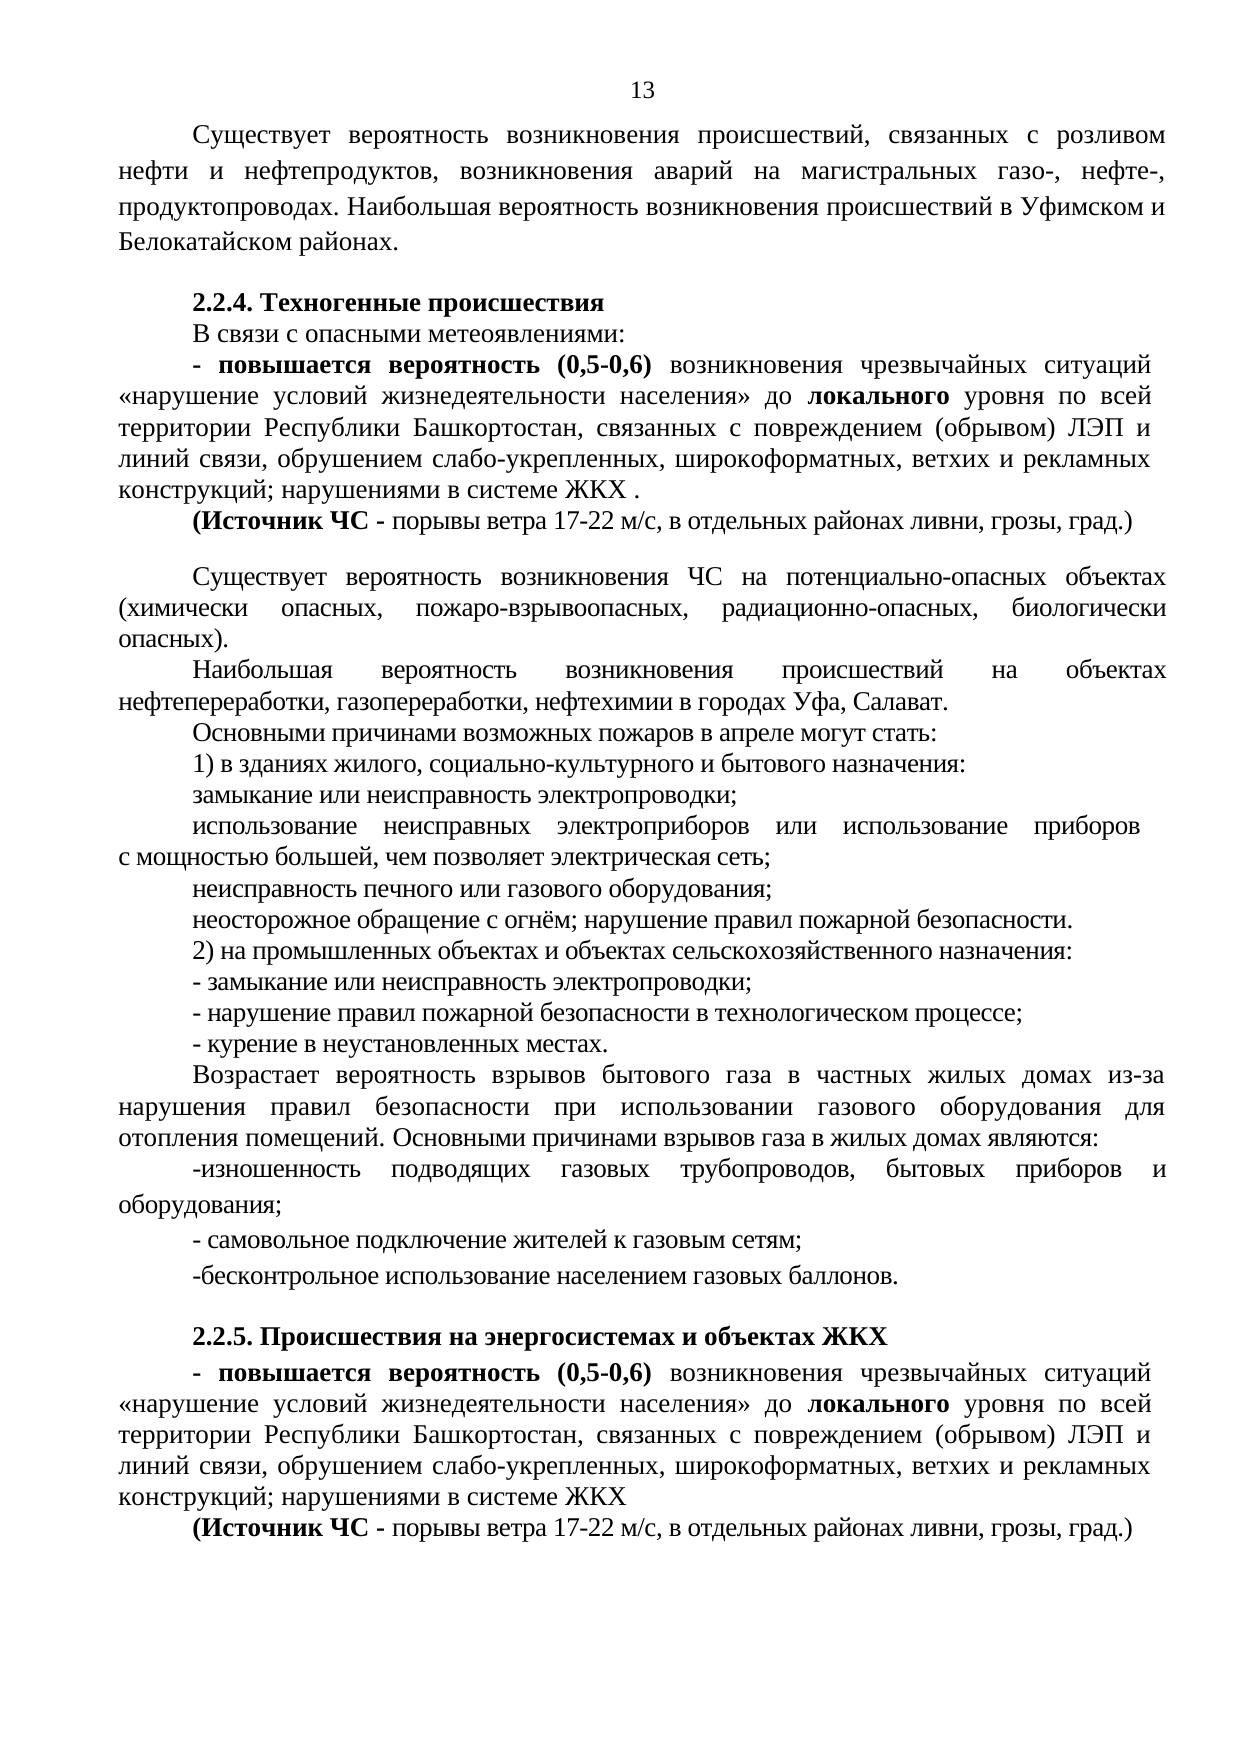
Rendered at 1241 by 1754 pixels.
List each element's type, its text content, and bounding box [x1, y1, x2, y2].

text - повышается вероятность (0,5-0,6) возникновения чрезвычайных ситуаций «нарушение условий жизнедеятельности населения» до локального уровня по всей территории Республики Башкортостан, связанных с повреждением (обрывом) ЛЭП и линий связи, обрушением слабо-укрепленных, широкоформатных, ветхих и рекламных конструкций; нарушениями в системе ЖКХ . [118, 348, 1152, 504]
text Существует вероятность возникновения ЧС на потенциально-опасных объектах (химически опасных, пожаро-взрывоопасных, радиационно-опасных, биологически опасных). [118, 560, 1167, 654]
text неисправность печного или газового оборудования; [118, 872, 1167, 903]
text 2) на промышленных объектах и объектах сельскохозяйственного назначения: [118, 934, 1167, 965]
text Возрастает вероятность взрывов бытового газа в частных жилых домах из-за нарушения правил безопасности при использовании газового оборудования для отопления помещений. Основными причинами взрывов газа в жилых домах являются: [118, 1058, 1167, 1152]
text 2.2.4. Техногенные происшествия [118, 286, 1167, 317]
text (Источник ЧС - порывы ветра 17-22 м/с, в отдельных районах ливни, грозы, град.) [118, 504, 1152, 535]
text - нарушение правил пожарной безопасности в технологическом процессе; [118, 996, 1167, 1027]
text - курение в неустановленных местах. [118, 1027, 1167, 1058]
text - самовольное подключение жителей к газовым сетям; [118, 1223, 1167, 1254]
text Существует вероятность возникновения происшествий, связанных с розливом нефти и нефтепродуктов, возникновения аварий на магистральных газо-, нефте-, продуктопроводах. Наибольшая вероятность возникновения происшествий в Уфимском и Белокатайском районах. [118, 118, 1167, 256]
text (Источник ЧС - порывы ветра 17-22 м/с, в отдельных районах ливни, грозы, град.) [118, 1511, 1152, 1542]
text использование неисправных электроприборов или использование приборов с мощностью большей, чем позволяет электрическая сеть; [118, 809, 1167, 872]
text 2.2.5. Происшествия на энергосистемах и объектах ЖКХ [118, 1320, 1167, 1351]
text -бесконтрольное использование населением газовых баллонов. [118, 1259, 1167, 1290]
text - повышается вероятность (0,5-0,6) возникновения чрезвычайных ситуаций «нарушение условий жизнедеятельности населения» до локального уровня по всей территории Республики Башкортостан, связанных с повреждением (обрывом) ЛЭП и линий связи, обрушением слабо-укрепленных, широкоформатных, ветхих и рекламных конструкций; нарушениями в системе ЖКХ [118, 1356, 1152, 1511]
text Основными причинами возможных пожаров в апреле могут стать: [118, 716, 1167, 747]
text -изношенность подводящих газовых трубопроводов, бытовых приборов и оборудования; [118, 1152, 1167, 1219]
text замыкание или неисправность электропроводки; [118, 778, 1167, 809]
text В связи с опасными метеоявлениями: [118, 317, 1152, 348]
text 1) в зданиях жилого, социально-культурного и бытового назначения: [118, 747, 1167, 778]
text - замыкание или неисправность электропроводки; [118, 965, 1167, 996]
text неосторожное обращение с огнём; нарушение правил пожарной безопасности. [118, 903, 1167, 934]
text Наибольшая вероятность возникновения происшествий на объектах нефтепереработки, газопереработки, нефтехимии в городах Уфа, Салават. [118, 654, 1167, 716]
